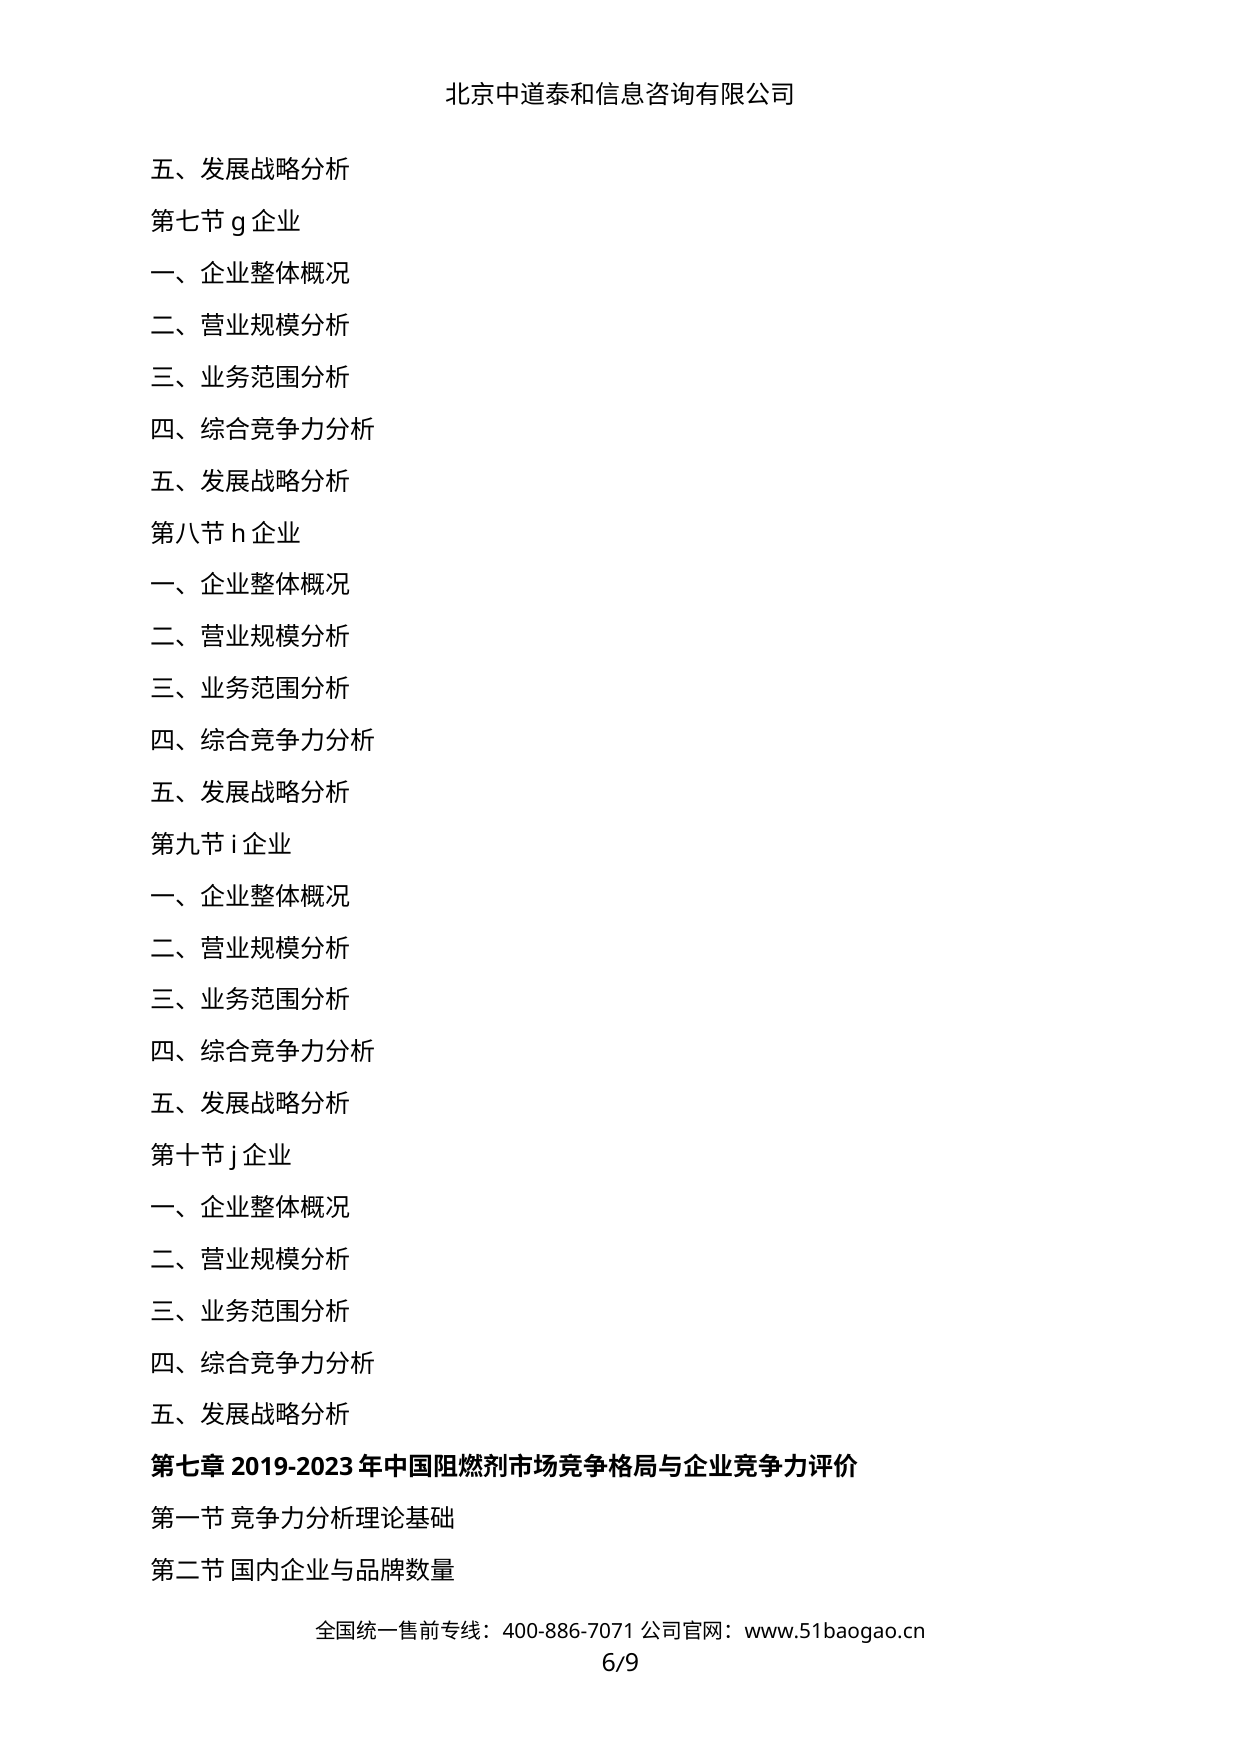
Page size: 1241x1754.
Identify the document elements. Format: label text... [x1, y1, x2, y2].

text 一、企业整体概况 [150, 565, 1090, 601]
text 第八节 h企业 [150, 513, 1090, 549]
text 第七节 g企业 [150, 202, 1090, 238]
text 第二节 国内企业与品牌数量 [150, 1551, 1090, 1587]
text 三、业务范围分析 [150, 357, 1090, 394]
text 二、营业规模分析 [150, 306, 1090, 342]
text 五、发展战略分析 [150, 150, 1090, 186]
text 第十节 j企业 [150, 1136, 1090, 1172]
text 四、综合竞争力分析 [150, 409, 1090, 446]
text 第九节 i企业 [150, 824, 1090, 861]
text 三、业务范围分析 [150, 1291, 1090, 1327]
text 四、综合竞争力分析 [150, 1032, 1090, 1068]
text 二、营业规模分析 [150, 1239, 1090, 1276]
text 一、企业整体概况 [150, 876, 1090, 912]
text 三、业务范围分析 [150, 980, 1090, 1016]
text 第七章 2019-2023年中国阻燃剂市场竞争格局与企业竞争力评价 [150, 1447, 1090, 1483]
text 一、企业整体概况 [150, 254, 1090, 290]
text 四、综合竞争力分析 [150, 1343, 1090, 1379]
text 二、营业规模分析 [150, 928, 1090, 964]
text 五、发展战略分析 [150, 1395, 1090, 1431]
text 四、综合竞争力分析 [150, 721, 1090, 757]
text 二、营业规模分析 [150, 617, 1090, 653]
text 五、发展战略分析 [150, 1084, 1090, 1120]
text 五、发展战略分析 [150, 772, 1090, 809]
text 一、企业整体概况 [150, 1187, 1090, 1224]
text 第一节 竞争力分析理论基础 [150, 1499, 1090, 1535]
text 三、业务范围分析 [150, 669, 1090, 705]
text 五、发展战略分析 [150, 461, 1090, 497]
